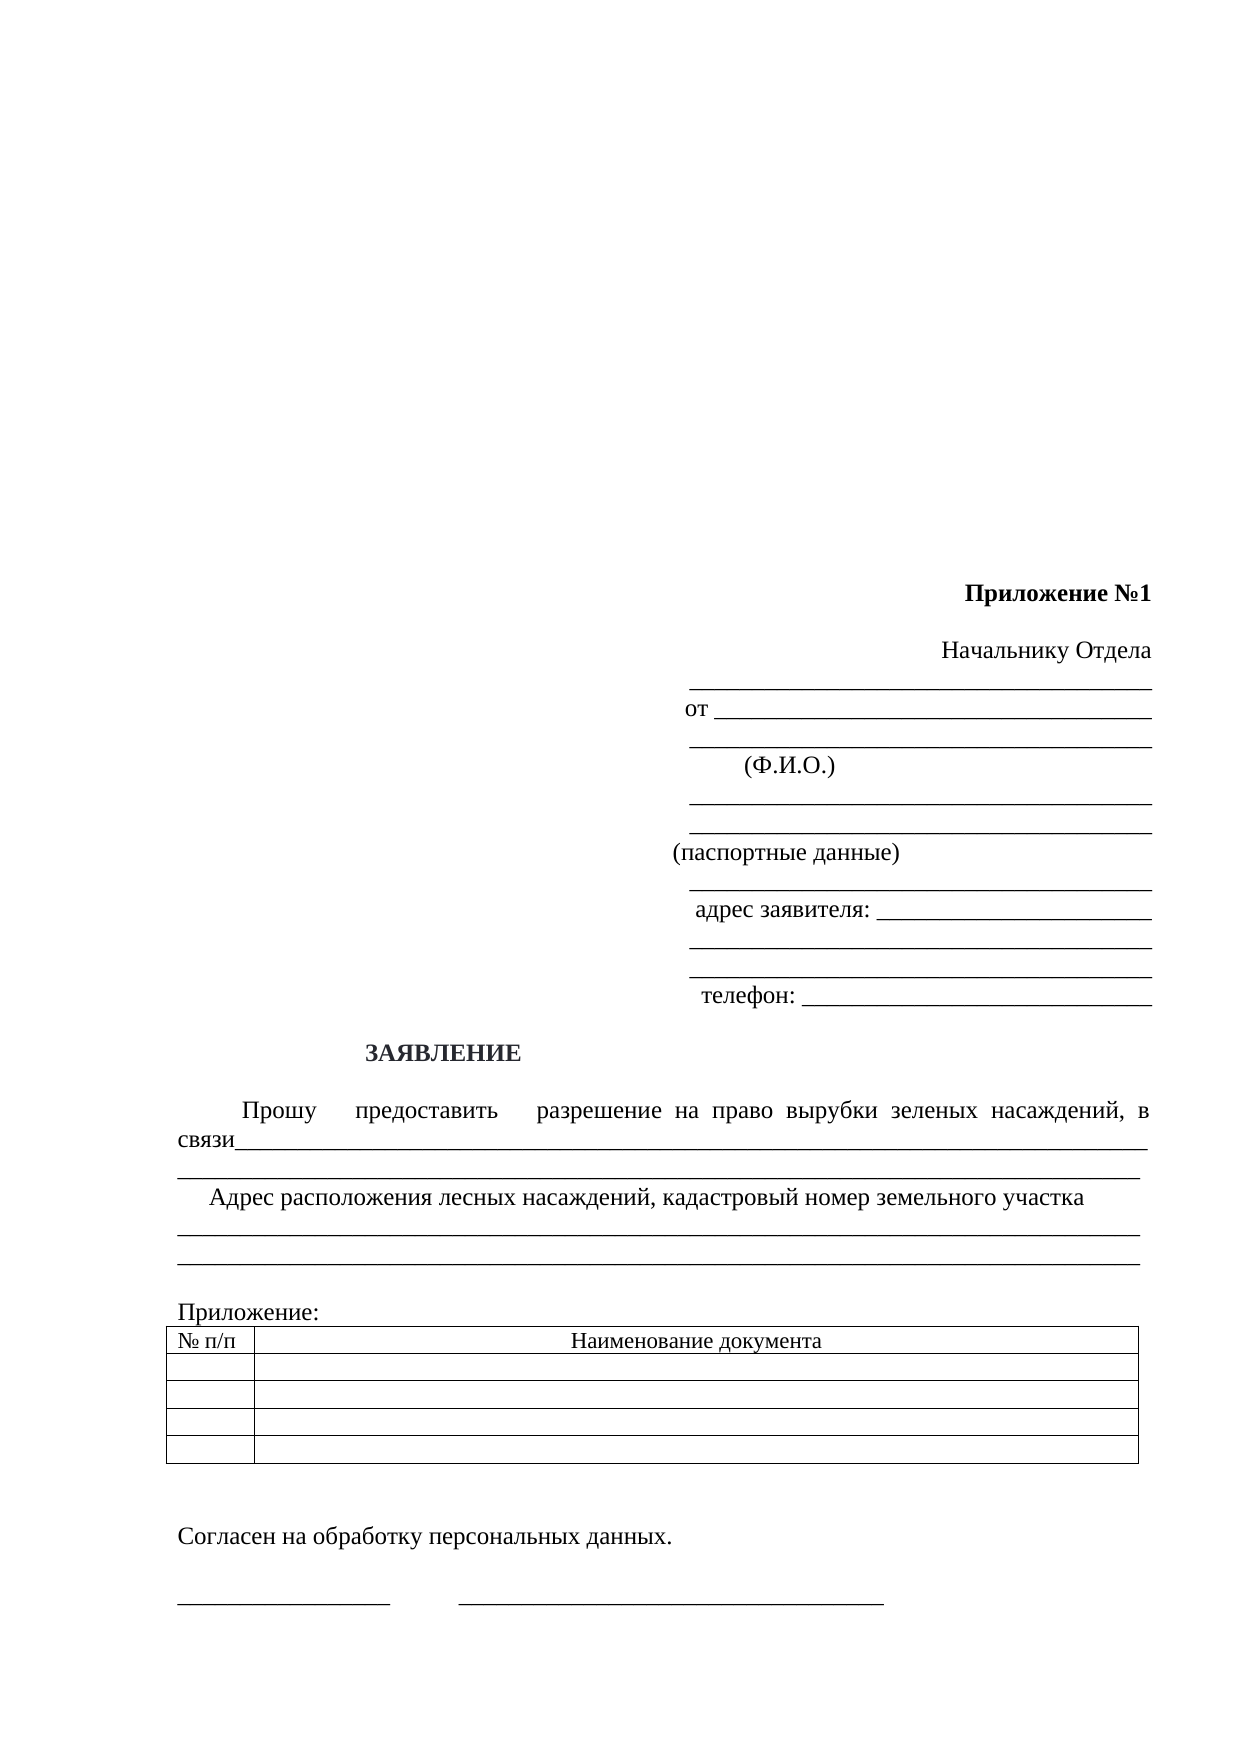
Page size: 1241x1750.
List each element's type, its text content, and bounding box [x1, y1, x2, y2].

text от ___________________________________ [177, 693, 1152, 722]
text _____________________________________ [177, 952, 1152, 981]
text телефон: ____________________________ [177, 981, 1152, 1009]
text _____________________________________ [177, 664, 1152, 693]
text Согласен на обработку персональных данных. [177, 1521, 1152, 1550]
text _____________________________________ [177, 808, 1152, 837]
text Прошу предоставить разрешение на право вырубки зеленых насаждений, в связи_________________________________________________________________________ [177, 1096, 1152, 1153]
text _____________________________________ [177, 779, 1152, 808]
table_cell [255, 1354, 1138, 1380]
text (паспортные данные) [177, 837, 1152, 866]
table_header № п/п [167, 1327, 254, 1353]
table_cell [167, 1436, 254, 1463]
table_cell [167, 1409, 254, 1435]
text _________________ __________________________________ [177, 1579, 1152, 1607]
text адрес заявителя: ______________________ [177, 894, 1152, 923]
text ЗАЯВЛЕНИЕ [177, 1038, 1152, 1067]
table_cell [255, 1409, 1138, 1435]
text Начальнику Отдела [177, 636, 1152, 664]
text Приложение №1 [177, 578, 1152, 636]
table_header Наименование документа [255, 1327, 1138, 1353]
text Приложение: [177, 1297, 1152, 1326]
text __________________________________________________________________________________________________________________________________________________________ [177, 1211, 1152, 1268]
text _____________________________________________________________________________ [177, 1153, 1152, 1182]
text (Ф.И.О.) [177, 751, 1152, 779]
table_cell [167, 1381, 254, 1408]
text _____________________________________ [177, 722, 1152, 751]
table_cell [255, 1381, 1138, 1408]
text Адрес расположения лесных насаждений, кадастровый номер земельного участка [177, 1182, 1152, 1211]
table_cell [255, 1436, 1138, 1463]
text _____________________________________ [177, 923, 1152, 952]
table_cell [167, 1354, 254, 1380]
text _____________________________________ [177, 866, 1152, 894]
